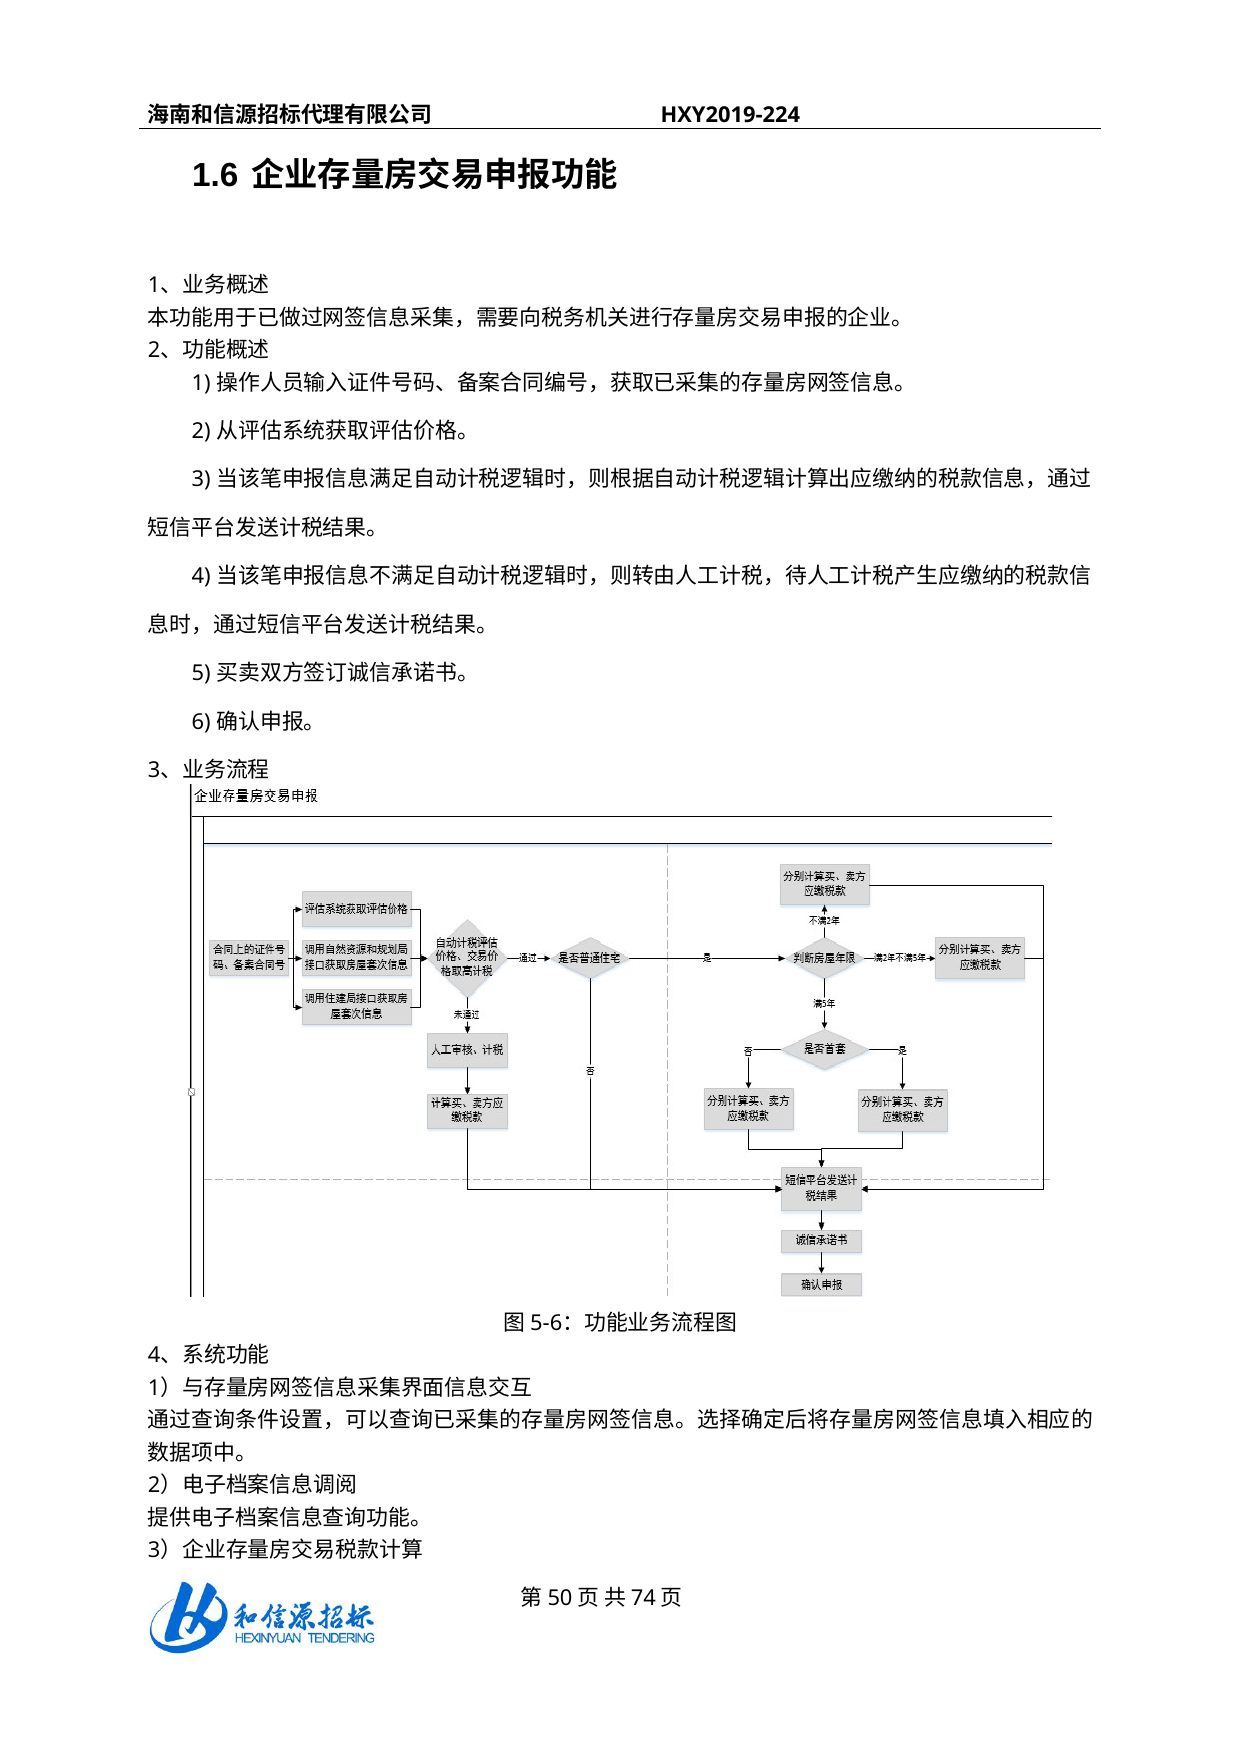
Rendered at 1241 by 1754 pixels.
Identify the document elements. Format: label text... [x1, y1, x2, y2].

subtitle 企业存量房交易申报功能 [192, 139, 1093, 204]
text 4、系统功能 [148, 1337, 1093, 1369]
list 从评估系统获取评估价格。 [148, 413, 1093, 445]
list 买卖双方签订诚信承诺书。 [148, 655, 1093, 688]
text 提供电子档案信息查询功能。 [148, 1499, 1093, 1532]
list 当该笔申报信息不满足自动计税逻辑时，则转由人工计税，待人工计税产生应缴纳的税款信息时，通过短信平台发送计税结果。 [148, 558, 1093, 639]
text 3、业务流程 [148, 752, 1093, 784]
picture [147, 1579, 378, 1660]
text 本功能用于已做过网签信息采集，需要向税务机关进行存量房交易申报的企业。 [148, 299, 1093, 332]
text 1、业务概述 [148, 267, 1093, 299]
text 2、功能概述 [148, 332, 1093, 364]
text 通过查询条件设置，可以查询已采集的存量房网签信息。选择确定后将存量房网签信息填入相应的数据项中。 [148, 1402, 1093, 1467]
list 操作人员输入证件号码、备案合同编号，获取已采集的存量房网签信息。 [148, 364, 1093, 397]
text 1）与存量房网签信息采集界面信息交互 [148, 1369, 1093, 1402]
text 3）企业存量房交易税款计算 [148, 1532, 1093, 1564]
list 确认申报。 [148, 703, 1093, 736]
picture [188, 784, 1053, 1299]
text 2）电子档案信息调阅 [148, 1467, 1093, 1499]
list 当该笔申报信息满足自动计税逻辑时，则根据自动计税逻辑计算出应缴纳的税款信息，通过短信平台发送计税结果。 [148, 461, 1093, 542]
